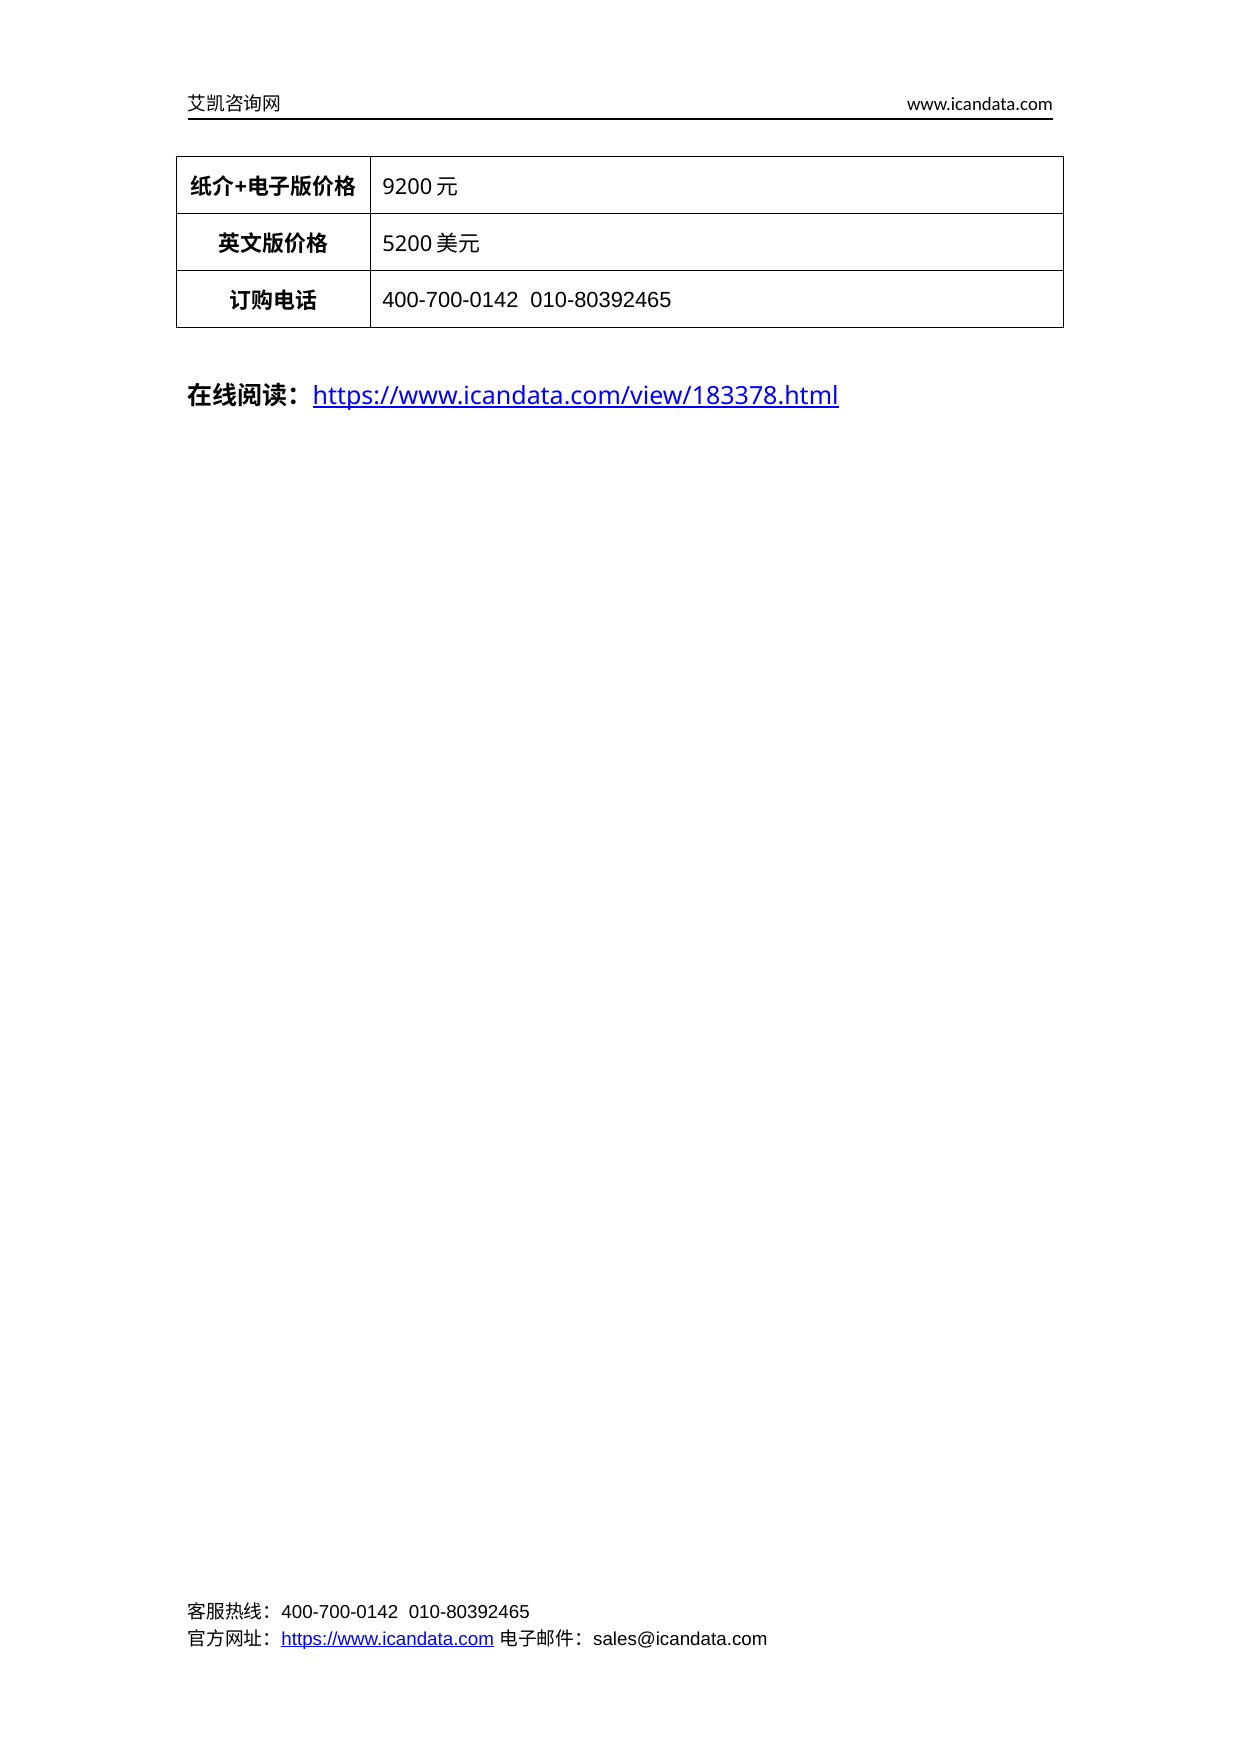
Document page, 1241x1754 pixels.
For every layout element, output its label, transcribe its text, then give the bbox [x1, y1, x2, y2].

table_cell 5200美元 [371, 214, 1063, 270]
table_cell 400-700-0142 010-80392465 [371, 271, 1063, 327]
table_cell 纸介+电子版价格 [177, 157, 370, 213]
table_cell 9200元 [371, 157, 1063, 213]
table_cell 英文版价格 [177, 214, 370, 270]
text 在线阅读：https://www.icandata.com/view/183378.html [187, 361, 1053, 426]
table_cell 订购电话 [177, 271, 370, 327]
